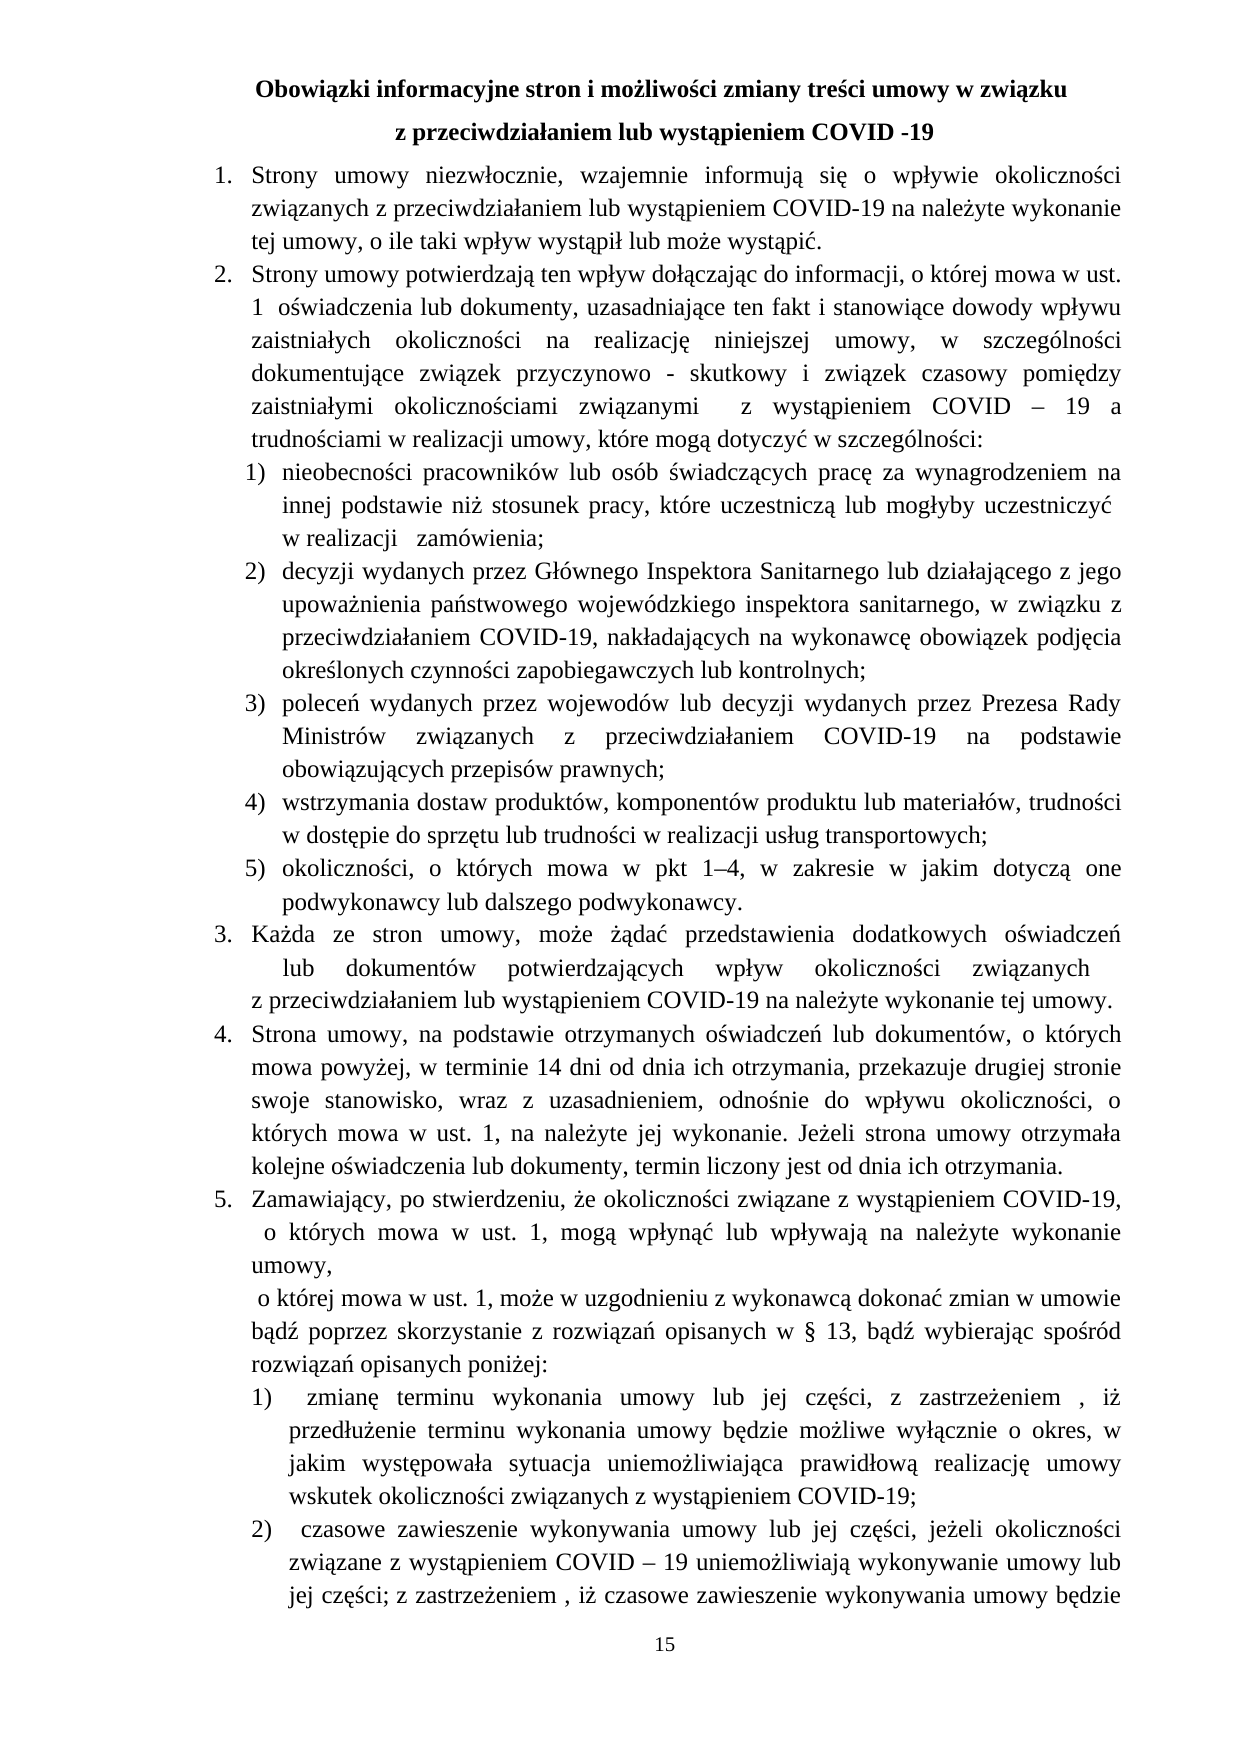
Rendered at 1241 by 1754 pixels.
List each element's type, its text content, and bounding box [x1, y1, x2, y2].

text Obowiązki informacyjne stron i możliwości zmiany treści umowy w związku z przeciwdziałaniem lub wystąpieniem COVID -19 [207, 74, 1122, 146]
list Zamawiający, po stwierdzeniu, że okoliczności związane z wystąpieniem COVID-19, o których mowa w ust. 1, mogą wpłynąć lub wpływają na należyte wykonanie umowy, o której mowa w ust. 1, może w uzgodnieniu z wykonawcą dokonać zmian w umowie bądź poprzez skorzystanie z rozwiązań opisanych w § 13, bądź wybierając spośród rozwiązań opisanych poniżej: [214, 1184, 1122, 1378]
list Strony umowy niezwłocznie, wzajemnie informują się o wpływie okoliczności związanych z przeciwdziałaniem lub wystąpieniem COVID-19 na należyte wykonanie tej umowy, o ile taki wpływ wystąpił lub może wystąpić. [214, 160, 1122, 255]
list wstrzymania dostaw produktów, komponentów produktu lub materiałów, trudności w dostępie do sprzętu lub trudności w realizacji usług transportowych; [244, 787, 1122, 849]
list poleceń wydanych przez wojewodów lub decyzji wydanych przez Prezesa Rady Ministrów związanych z przeciwdziałaniem COVID-19 na podstawie obowiązujących przepisów prawnych; [244, 688, 1122, 783]
list Strona umowy, na podstawie otrzymanych oświadczeń lub dokumentów, o których mowa powyżej, w terminie 14 dni od dnia ich otrzymania, przekazuje drugiej stronie swoje stanowisko, wraz z uzasadnieniem, odnośnie do wpływu okoliczności, o których mowa w ust. 1, na należyte jej wykonanie. Jeżeli strona umowy otrzymała kolejne oświadczenia lub dokumenty, termin liczony jest od dnia ich otrzymania. [214, 1019, 1122, 1179]
list Każda ze stron umowy, może żądać przedstawienia dodatkowych oświadczeń lub dokumentów potwierdzających wpływ okoliczności związanych z przeciwdziałaniem lub wystąpieniem COVID-19 na należyte wykonanie tej umowy. [214, 919, 1122, 1014]
list decyzji wydanych przez Głównego Inspektora Sanitarnego lub działającego z jego upoważnienia państwowego wojewódzkiego inspektora sanitarnego, w związku z przeciwdziałaniem COVID-19, nakładających na wykonawcę obowiązek podjęcia określonych czynności zapobiegawczych lub kontrolnych; [244, 556, 1122, 684]
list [251, 1514, 1122, 1609]
list zmianę terminu wykonania umowy lub jej części, z zastrzeżeniem , iż przedłużenie terminu wykonania umowy będzie możliwe wyłącznie o okres, w jakim występowała sytuacja uniemożliwiająca prawidłową realizację umowy wskutek okoliczności związanych z wystąpieniem COVID-19; [251, 1382, 1122, 1510]
list okoliczności, o których mowa w pkt 1–4, w zakresie w jakim dotyczą one podwykonawcy lub dalszego podwykonawcy. [244, 853, 1122, 915]
list nieobecności pracowników lub osób świadczących pracę za wynagrodzeniem na innej podstawie niż stosunek pracy, które uczestniczą lub mogłyby uczestniczyć w realizacji zamówienia; [244, 457, 1122, 552]
list Strony umowy potwierdzają ten wpływ dołączając do informacji, o której mowa w ust. 1 oświadczenia lub dokumenty, uzasadniające ten fakt i stanowiące dowody wpływu zaistniałych okoliczności na realizację niniejszej umowy, w szczególności dokumentujące związek przyczynowo - skutkowy i związek czasowy pomiędzy zaistniałymi okolicznościami związanymi z wystąpieniem COVID – 19 a trudnościami w realizacji umowy, które mogą dotyczyć w szczególności: [214, 259, 1122, 453]
